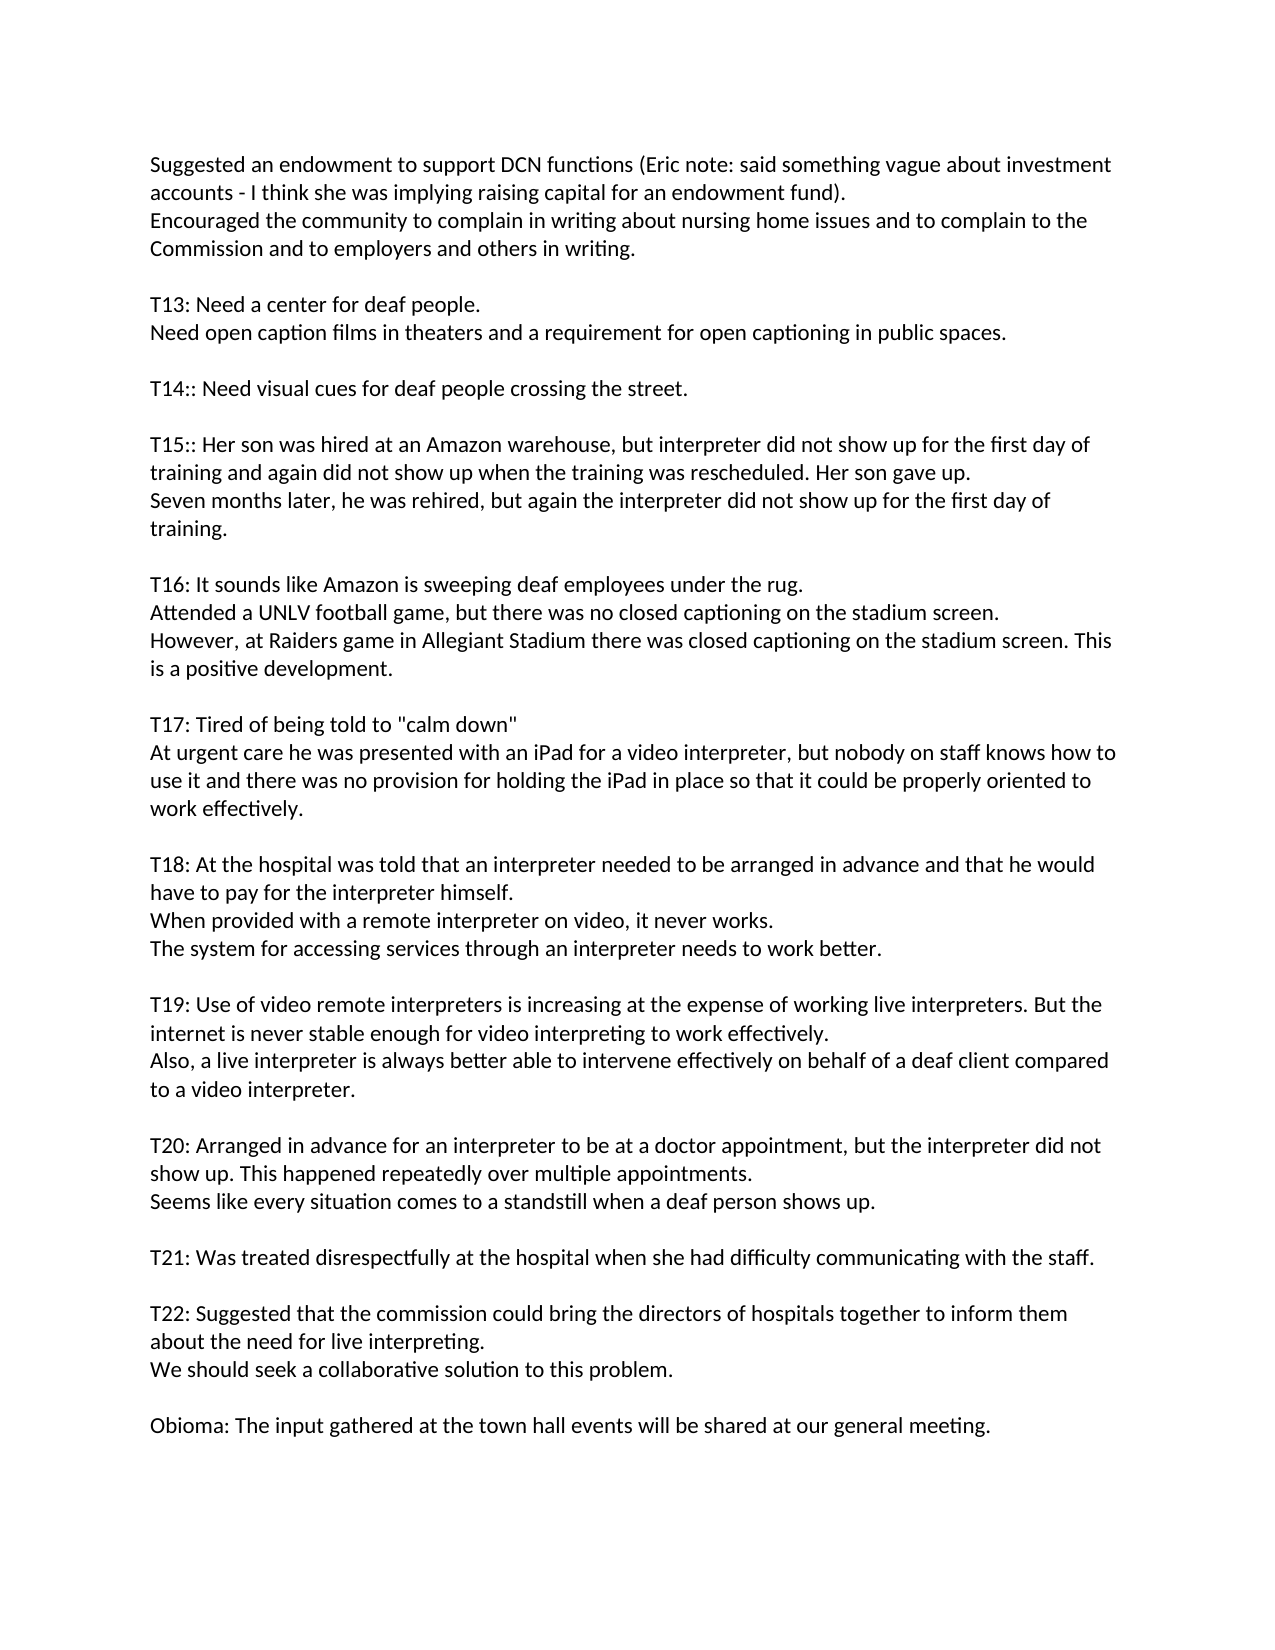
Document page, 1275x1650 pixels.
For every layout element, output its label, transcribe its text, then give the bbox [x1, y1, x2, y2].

text Attended a UNLV football game, but there was no closed captioning on the stadium screen. [150, 598, 1125, 626]
text However, at Raiders game in Allegiant Stadium there was closed captioning on the stadium screen. This is a positive development. [150, 626, 1125, 682]
text Suggested an endowment to support DCN functions (Eric note: said something vague about investment accounts - I think she was implying raising capital for an endowment fund). [150, 150, 1125, 206]
text The system for accessing services through an interpreter needs to work better. [150, 934, 1125, 963]
text Obioma: The input gathered at the town hall events will be shared at our general meeting. [150, 1411, 1125, 1439]
text Seven months later, he was rehired, but again the interpreter did not show up for the first day of training. [150, 486, 1125, 542]
text Also, a live interpreter is always better able to intervene effectively on behalf of a deaf client compared to a video interpreter. [150, 1047, 1125, 1103]
text T15:: Her son was hired at an Amazon warehouse, but interpreter did not show up for the first day of training and again did not show up when the training was rescheduled. Her son gave up. [150, 430, 1125, 486]
text Need open caption films in theaters and a requirement for open captioning in public spaces. [150, 318, 1125, 346]
text Encouraged the community to complain in writing about nursing home issues and to complain to the Commission and to employers and others in writing. [150, 206, 1125, 262]
text T22: Suggested that the commission could bring the directors of hospitals together to inform them about the need for live interpreting. [150, 1299, 1125, 1355]
text We should seek a collaborative solution to this problem. [150, 1355, 1125, 1383]
text T14:: Need visual cues for deaf people crossing the street. [150, 374, 1125, 402]
text When provided with a remote interpreter on video, it never works. [150, 907, 1125, 934]
text At urgent care he was presented with an iPad for a video interpreter, but nobody on staff knows how to use it and there was no provision for holding the iPad in place so that it could be properly oriented to work effectively. [150, 738, 1125, 822]
text T19: Use of video remote interpreters is increasing at the expense of working live interpreters. But the internet is never stable enough for video interpreting to work effectively. [150, 991, 1125, 1047]
text T17: Tired of being told to "calm down" [150, 710, 1125, 738]
text T21: Was treated disrespectfully at the hospital when she had difficulty communicating with the staff. [150, 1243, 1125, 1271]
text T18: At the hospital was told that an interpreter needed to be arranged in advance and that he would have to pay for the interpreter himself. [150, 851, 1125, 907]
text T20: Arranged in advance for an interpreter to be at a doctor appointment, but the interpreter did not show up. This happened repeatedly over multiple appointments. [150, 1131, 1125, 1187]
text Seems like every situation comes to a standstill when a deaf person shows up. [150, 1187, 1125, 1215]
text T13: Need a center for deaf people. [150, 290, 1125, 318]
text T16: It sounds like Amazon is sweeping deaf employees under the rug. [150, 570, 1125, 598]
